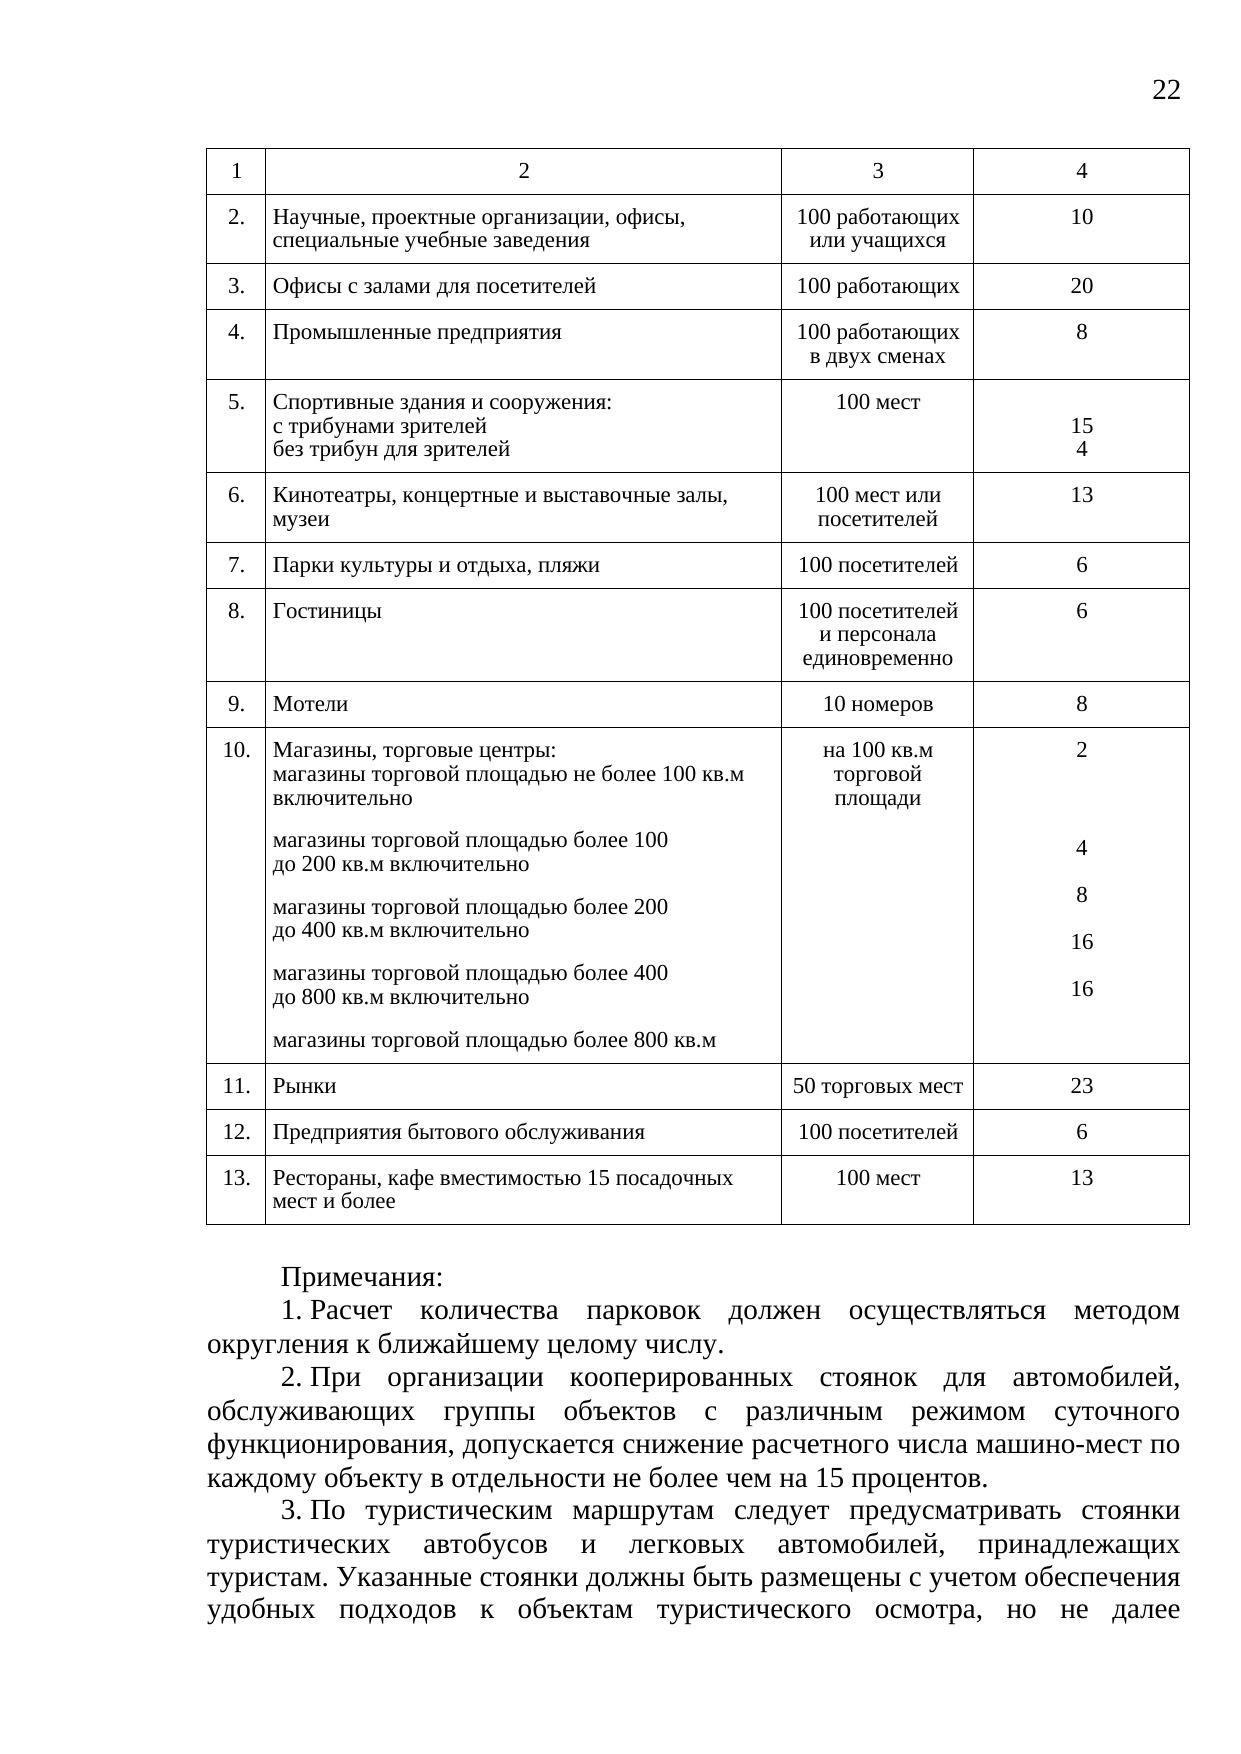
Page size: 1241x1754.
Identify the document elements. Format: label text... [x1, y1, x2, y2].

text 2. При организации кооперированных стоянок для автомобилей, обслуживающих группы объектов с различным режимом суточного функционирования, допускается снижение расчетного числа машино-мест по каждому объекту в отдельности не более чем на 15 процентов. [207, 1359, 1181, 1493]
table_cell на 100 кв.м торговой площади [782, 728, 973, 1063]
table_cell 2. [207, 195, 265, 263]
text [207, 1493, 1181, 1625]
table_cell 2 [266, 149, 781, 194]
table_cell 2 4 8 16 16 [974, 728, 1189, 1063]
table_cell Рынки [266, 1064, 781, 1108]
table_cell 100 мест [782, 380, 973, 472]
table_cell 13 [974, 1156, 1189, 1224]
table_cell 100 посетителей и персонала единовременно [782, 589, 973, 681]
table_cell 100 мест или посетителей [782, 473, 973, 542]
table_cell 10 [974, 195, 1189, 263]
table_cell 6. [207, 473, 265, 542]
table_cell 8 [974, 682, 1189, 727]
table_cell 10. [207, 728, 265, 1063]
table_cell 23 [974, 1064, 1189, 1108]
table_cell 100 работающих в двух сменах [782, 310, 973, 379]
table_cell 15 4 [974, 380, 1189, 472]
table_cell 100 работающих [782, 264, 973, 309]
table_cell 4. [207, 310, 265, 379]
table_cell Гостиницы [266, 589, 781, 681]
table_cell 100 работающих или учащихся [782, 195, 973, 263]
table_cell 6 [974, 1110, 1189, 1154]
table_cell Парки культуры и отдыха, пляжи [266, 543, 781, 588]
table_cell 3 [782, 149, 973, 194]
table_cell Спортивные здания и сооружения: с трибунами зрителей без трибун для зрителей [266, 380, 781, 472]
table_cell 7. [207, 543, 265, 588]
table_cell 20 [974, 264, 1189, 309]
table_cell 6 [974, 589, 1189, 681]
table_cell Офисы с залами для посетителей [266, 264, 781, 309]
table_cell 8. [207, 589, 265, 681]
text Примечания: [207, 1259, 1181, 1292]
table_cell 5. [207, 380, 265, 472]
table_cell 100 посетителей [782, 1110, 973, 1154]
table_cell Промышленные предприятия [266, 310, 781, 379]
text 1. Расчет количества парковок должен осуществляться методом округления к ближайшему целому числу. [207, 1292, 1181, 1359]
table_cell 50 торговых мест [782, 1064, 973, 1108]
table_cell 3. [207, 264, 265, 309]
table_cell 10 номеров [782, 682, 973, 727]
table_cell 1 [207, 149, 265, 194]
table_cell 4 [974, 149, 1189, 194]
table_cell 8 [974, 310, 1189, 379]
table_cell 13. [207, 1156, 265, 1224]
table_cell Рестораны, кафе вместимостью 15 посадочных мест и более [266, 1156, 781, 1224]
table_cell 6 [974, 543, 1189, 588]
table_cell 13 [974, 473, 1189, 542]
table_cell 9. [207, 682, 265, 727]
table_cell Магазины, торговые центры: магазины торговой площадью не более 100 кв.м включительно магазины торговой площадью более 100 до 200 кв.м включительно магазины торговой площадью более 200 до 400 кв.м включительно магазины торговой площадью более 400 до 800 кв.м включительно магазины торговой площадью более 800 кв.м [266, 728, 781, 1063]
table_cell Научные, проектные организации, офисы, специальные учебные заведения [266, 195, 781, 263]
table_cell Предприятия бытового обслуживания [266, 1110, 781, 1154]
table_cell 11. [207, 1064, 265, 1108]
table_cell Кинотеатры, концертные и выставочные залы, музеи [266, 473, 781, 542]
table_cell 100 посетителей [782, 543, 973, 588]
table_cell 100 мест [782, 1156, 973, 1224]
table_cell Мотели [266, 682, 781, 727]
table_cell 12. [207, 1110, 265, 1154]
